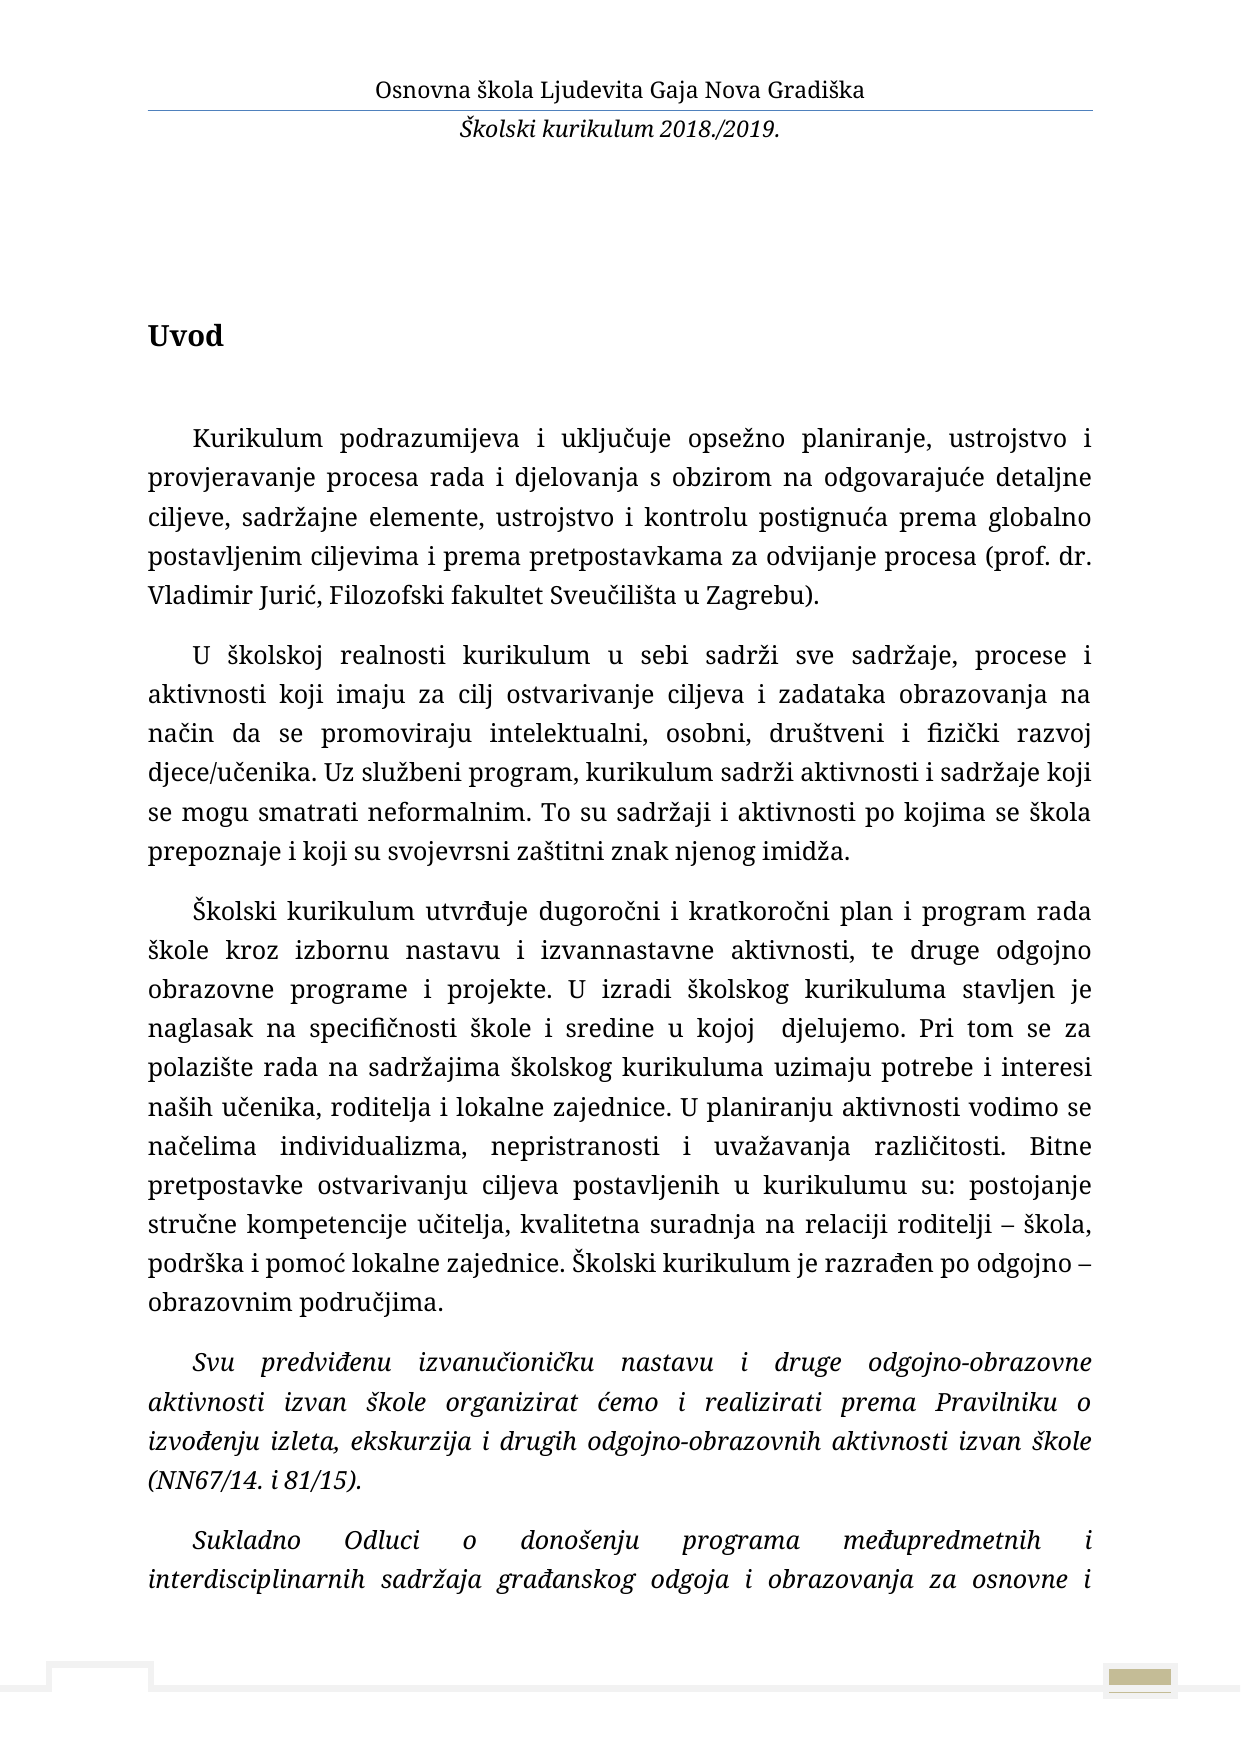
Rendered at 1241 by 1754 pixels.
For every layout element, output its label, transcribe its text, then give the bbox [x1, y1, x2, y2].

text Svu predviđenu izvanučioničku nastavu i druge odgojno-obrazovne aktivnosti izvan škole organizirat ćemo i realizirati prema Pravilniku o izvođenju izleta, ekskurzija i drugih odgojno-obrazovnih aktivnosti izvan škole (NN67/14. i 81/15). [148, 1345, 1093, 1497]
text U školskoj realnosti kurikulum u sebi sadrži sve sadržaje, procese i aktivnosti koji imaju za cilj ostvarivanje ciljeva i zadataka obrazovanja na način da se promoviraju intelektualni, osobni, društveni i fizički razvoj djece/učenika. Uz službeni program, kurikulum sadrži aktivnosti i sadržaje koji se mogu smatrati neformalnim. To su sadržaji i aktivnosti po kojima se škola prepoznaje i koji su svojevrsni zaštitni znak njenog imidža. [148, 638, 1093, 867]
text Kurikulum podrazumijeva i uključuje opsežno planiranje, ustrojstvo i provjeravanje procesa rada i djelovanja s obzirom na odgovarajuće detaljne ciljeve, sadržajne elemente, ustrojstvo i kontrolu postignuća prema globalno postavljenim ciljevima i prema pretpostavkama za odvijanje procesa (prof. dr. Vladimir Jurić, Filozofski fakultet Sveučilišta u Zagrebu). [148, 421, 1093, 612]
subtitle Uvod [148, 315, 1093, 355]
text Školski kurikulum utvrđuje dugoročni i kratkoročni plan i program rada škole kroz izbornu nastavu i izvannastavne aktivnosti, te druge odgojno obrazovne programe i projekte. U izradi školskog kurikuluma stavljen je naglasak na specifičnosti škole i sredine u kojoj djelujemo. Pri tom se za polazište rada na sadržajima školskog kurikuluma uzimaju potrebe i interesi naših učenika, roditelja i lokalne zajednice. U planiranju aktivnosti vodimo se načelima individualizma, nepristranosti i uvažavanja različitosti. Bitne pretpostavke ostvarivanju ciljeva postavljenih u kurikulumu su: postojanje stručne kompetencije učitelja, kvalitetna suradnja na relaciji roditelji – škola, podrška i pomoć lokalne zajednice. Školski kurikulum je razrađen po odgojno – obrazovnim područjima. [148, 893, 1093, 1319]
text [148, 1523, 1093, 1596]
